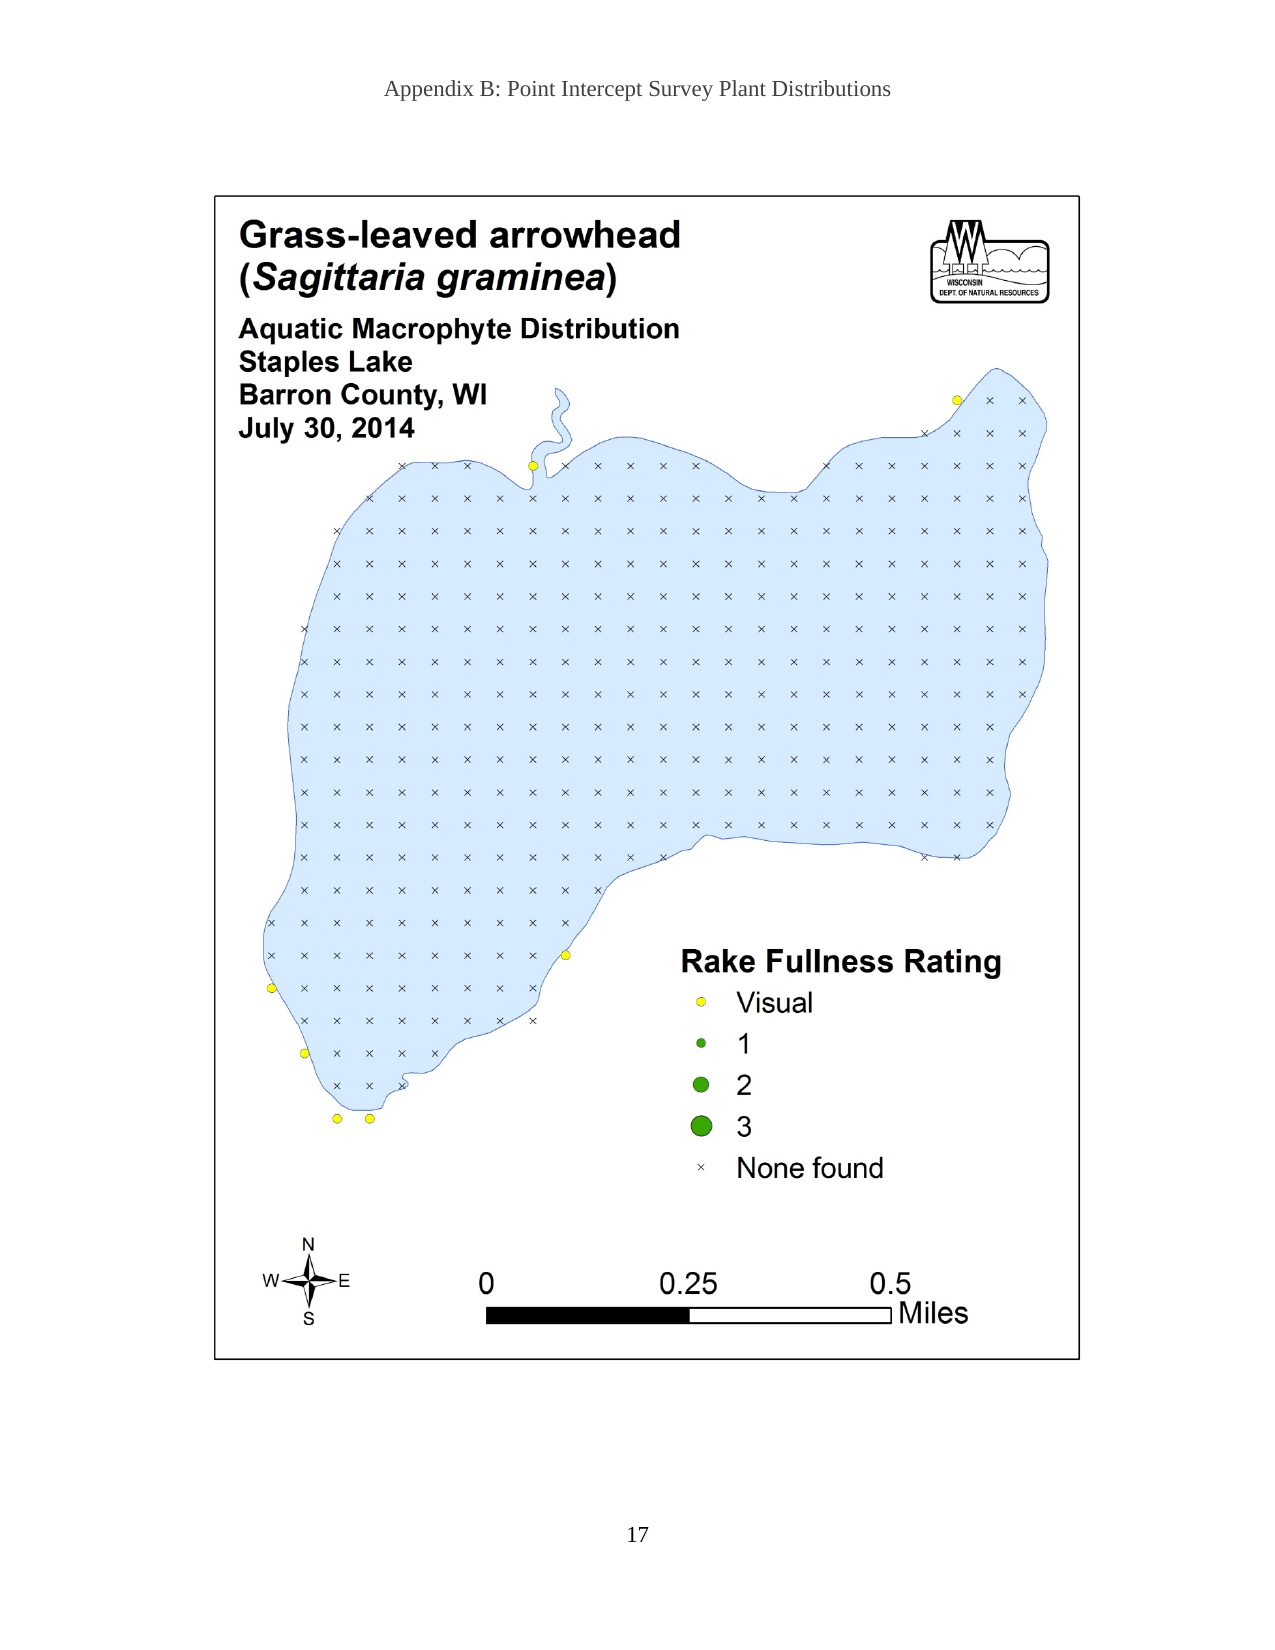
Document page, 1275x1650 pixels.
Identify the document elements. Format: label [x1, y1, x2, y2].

picture [150, 150, 1125, 1412]
